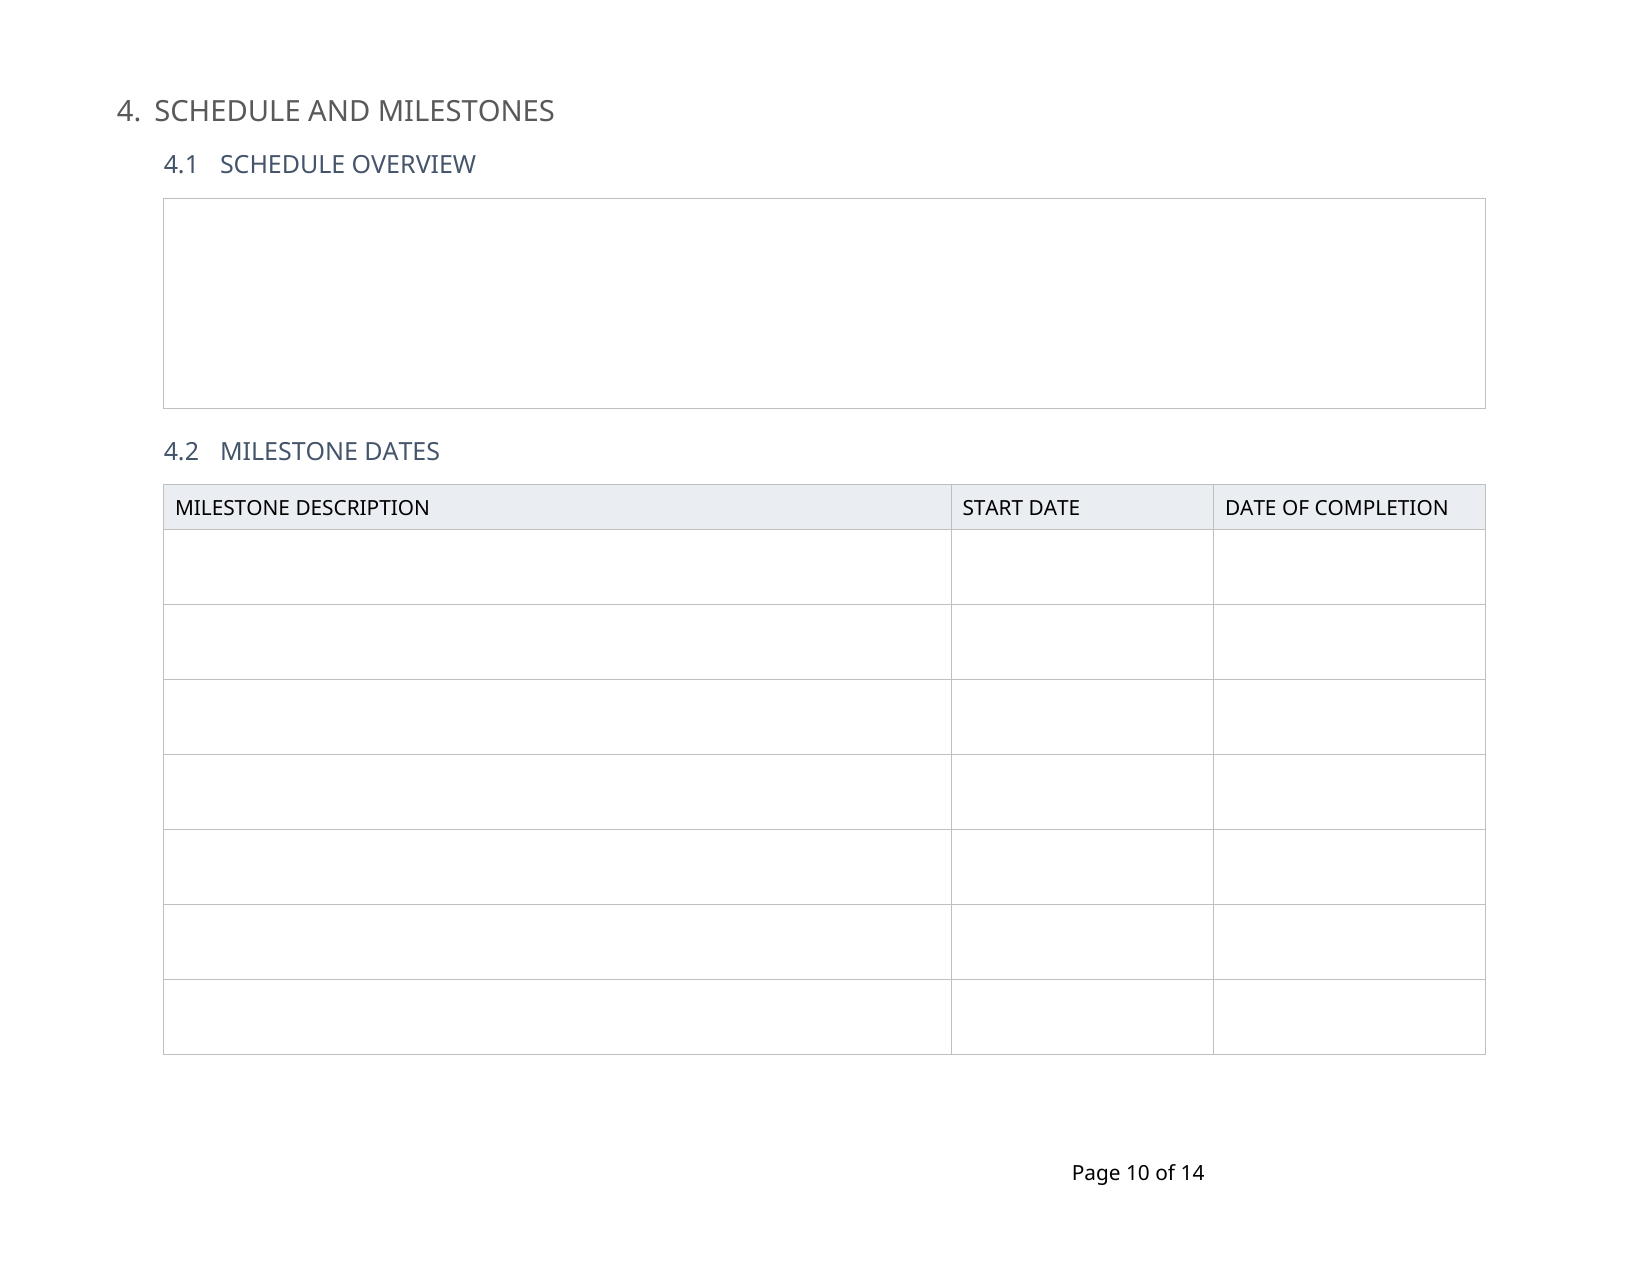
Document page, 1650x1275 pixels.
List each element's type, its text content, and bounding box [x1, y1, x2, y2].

table_cell [952, 680, 1213, 754]
subtitle SCHEDULE AND MILESTONES [117, 91, 1650, 130]
subtitle 4.2 MILESTONE DATES [163, 433, 1551, 468]
table_cell [164, 680, 951, 754]
table_cell [952, 755, 1213, 829]
table_cell [952, 605, 1213, 679]
table_cell [952, 530, 1213, 604]
table_cell [1214, 605, 1485, 679]
table_header DATE OF COMPLETION [1214, 485, 1485, 529]
table_cell [164, 830, 951, 904]
table_header START DATE [952, 485, 1213, 529]
table_cell [164, 605, 951, 679]
table_header [164, 199, 1485, 408]
table_cell [164, 530, 951, 604]
table_cell [952, 905, 1213, 979]
table_cell [1214, 905, 1485, 979]
table_header MILESTONE DESCRIPTION [164, 485, 951, 529]
table_cell [1214, 680, 1485, 754]
table_cell [1214, 830, 1485, 904]
subtitle 4.1 SCHEDULE OVERVIEW [163, 147, 1551, 181]
table_cell [952, 980, 1213, 1054]
table_cell [164, 755, 951, 829]
table_cell [952, 830, 1213, 904]
table_cell [164, 905, 951, 979]
table_cell [1214, 980, 1485, 1054]
table_cell [164, 980, 951, 1054]
table_cell [1214, 755, 1485, 829]
table_cell [1214, 530, 1485, 604]
